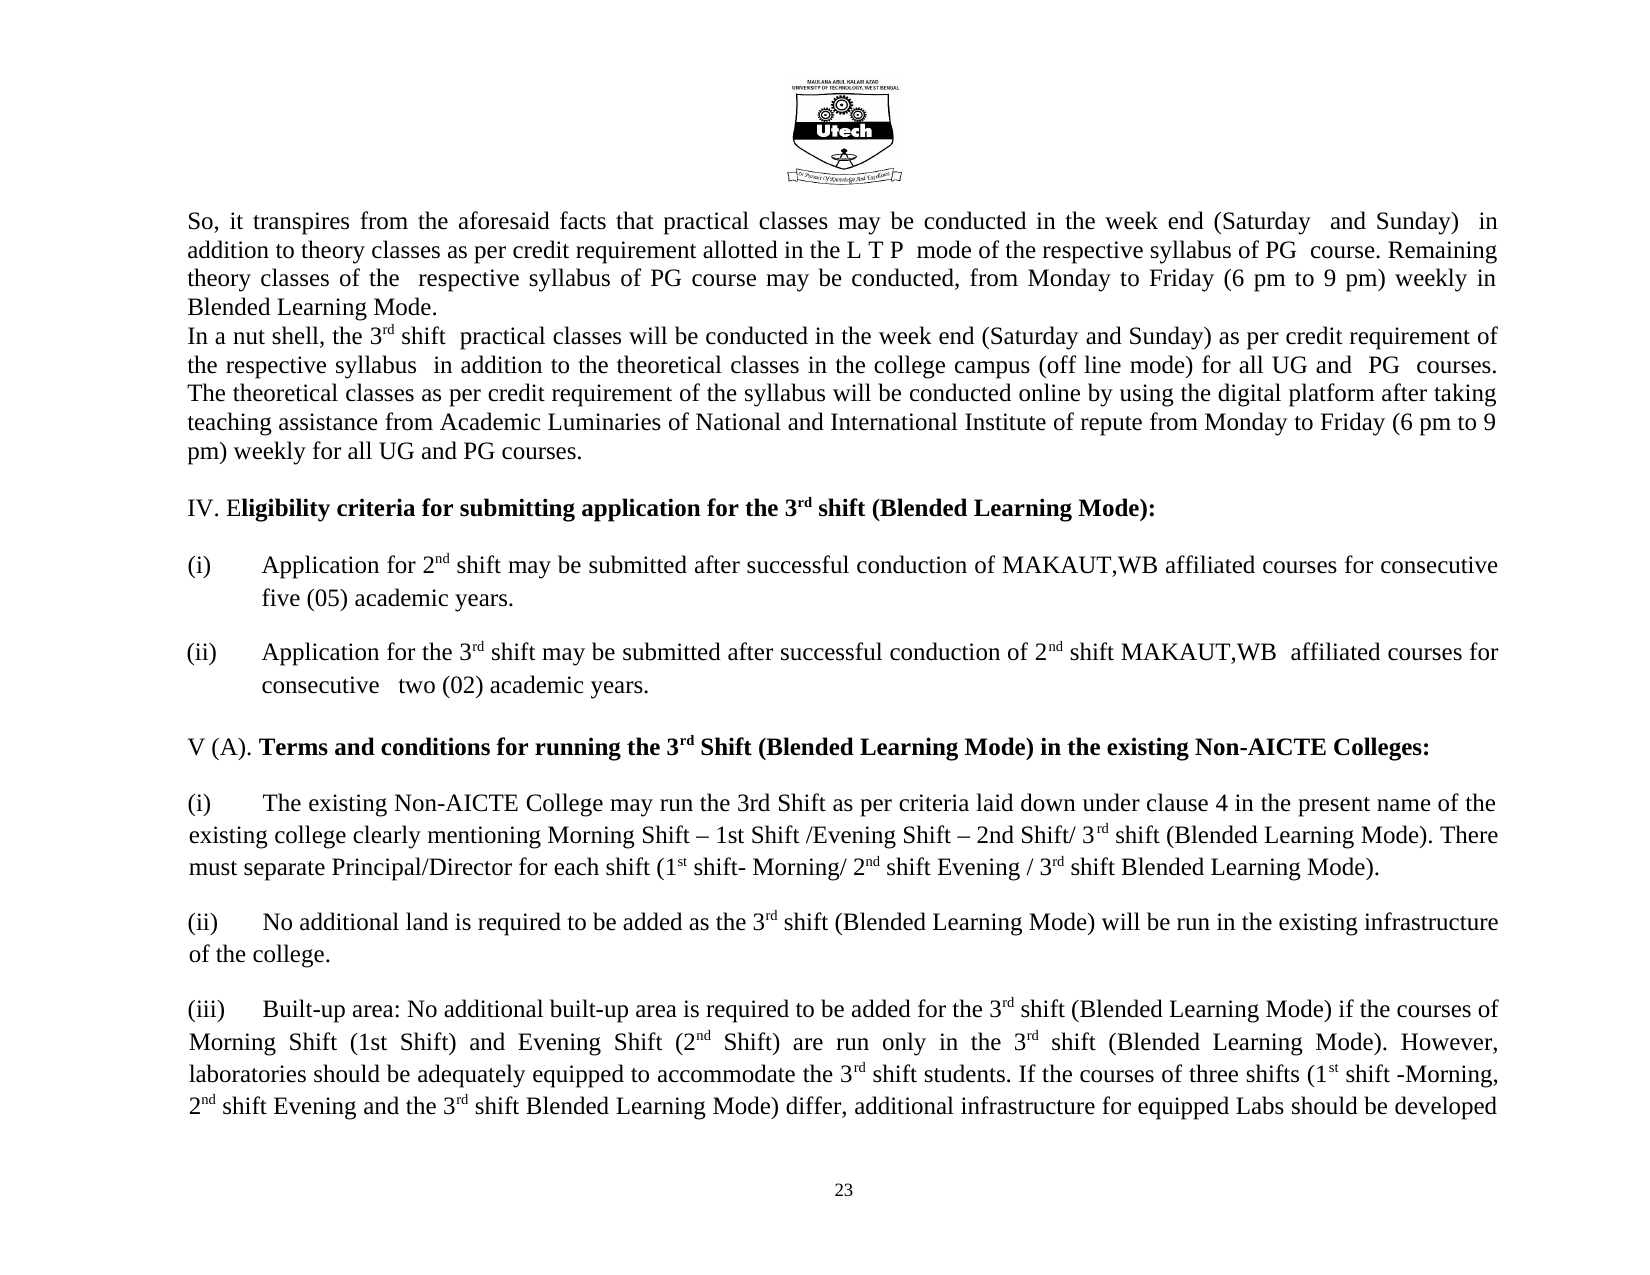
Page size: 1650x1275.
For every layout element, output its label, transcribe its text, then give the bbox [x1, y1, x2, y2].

list The existing Non-AICTE College may run the 3rd Shift as per criteria laid down under clause 4 in the present name of the existing college clearly mentioning Morning Shift – 1st Shift /Evening Shift – 2nd Shift/ 3rd shift (Blended Learning Mode). There must separate Principal/Director for each shift (1st shift- Morning/ 2nd shift Evening / 3rd shift Blended Learning Mode). [187, 788, 1499, 881]
text V (A). Terms and conditions for running the 3rd Shift (Blended Learning Mode) in the existing Non-AICTE Colleges: [187, 732, 1500, 760]
text So, it transpires from the aforesaid facts that practical classes may be conducted in the week end (Saturday and Sunday) in addition to theory classes as per credit requirement allotted in the L T P mode of the respective syllabus of PG course. Remaining theory classes of the respective syllabus of PG course may be conducted, from Monday to Friday (6 pm to 9 pm) weekly in Blended Learning Mode. [187, 206, 1499, 321]
list Application for the 3rd shift may be submitted after successful conduction of 2nd shift MAKAUT,WB affiliated courses for consecutive two (02) academic years. [186, 637, 1499, 698]
text IV. Eligibility criteria for submitting application for the 3rd shift (Blended Learning Mode): [187, 493, 1500, 522]
text In a nut shell, the 3rd shift practical classes will be conducted in the week end (Saturday and Sunday) as per credit requirement of the respective syllabus in addition to the theoretical classes in the college campus (off line mode) for all UG and PG courses. The theoretical classes as per credit requirement of the syllabus will be conducted online by using the digital platform after taking teaching assistance from Academic Luminaries of National and International Institute of repute from Monday to Friday (6 pm to 9 pm) weekly for all UG and PG courses. [187, 321, 1499, 465]
list Application for 2nd shift may be submitted after successful conduction of MAKAUT,WB affiliated courses for consecutive five (05) academic years. [187, 550, 1499, 611]
list No additional land is required to be added as the 3rd shift (Blended Learning Mode) will be run in the existing infrastructure of the college. [187, 907, 1499, 968]
picture [784, 75, 904, 185]
